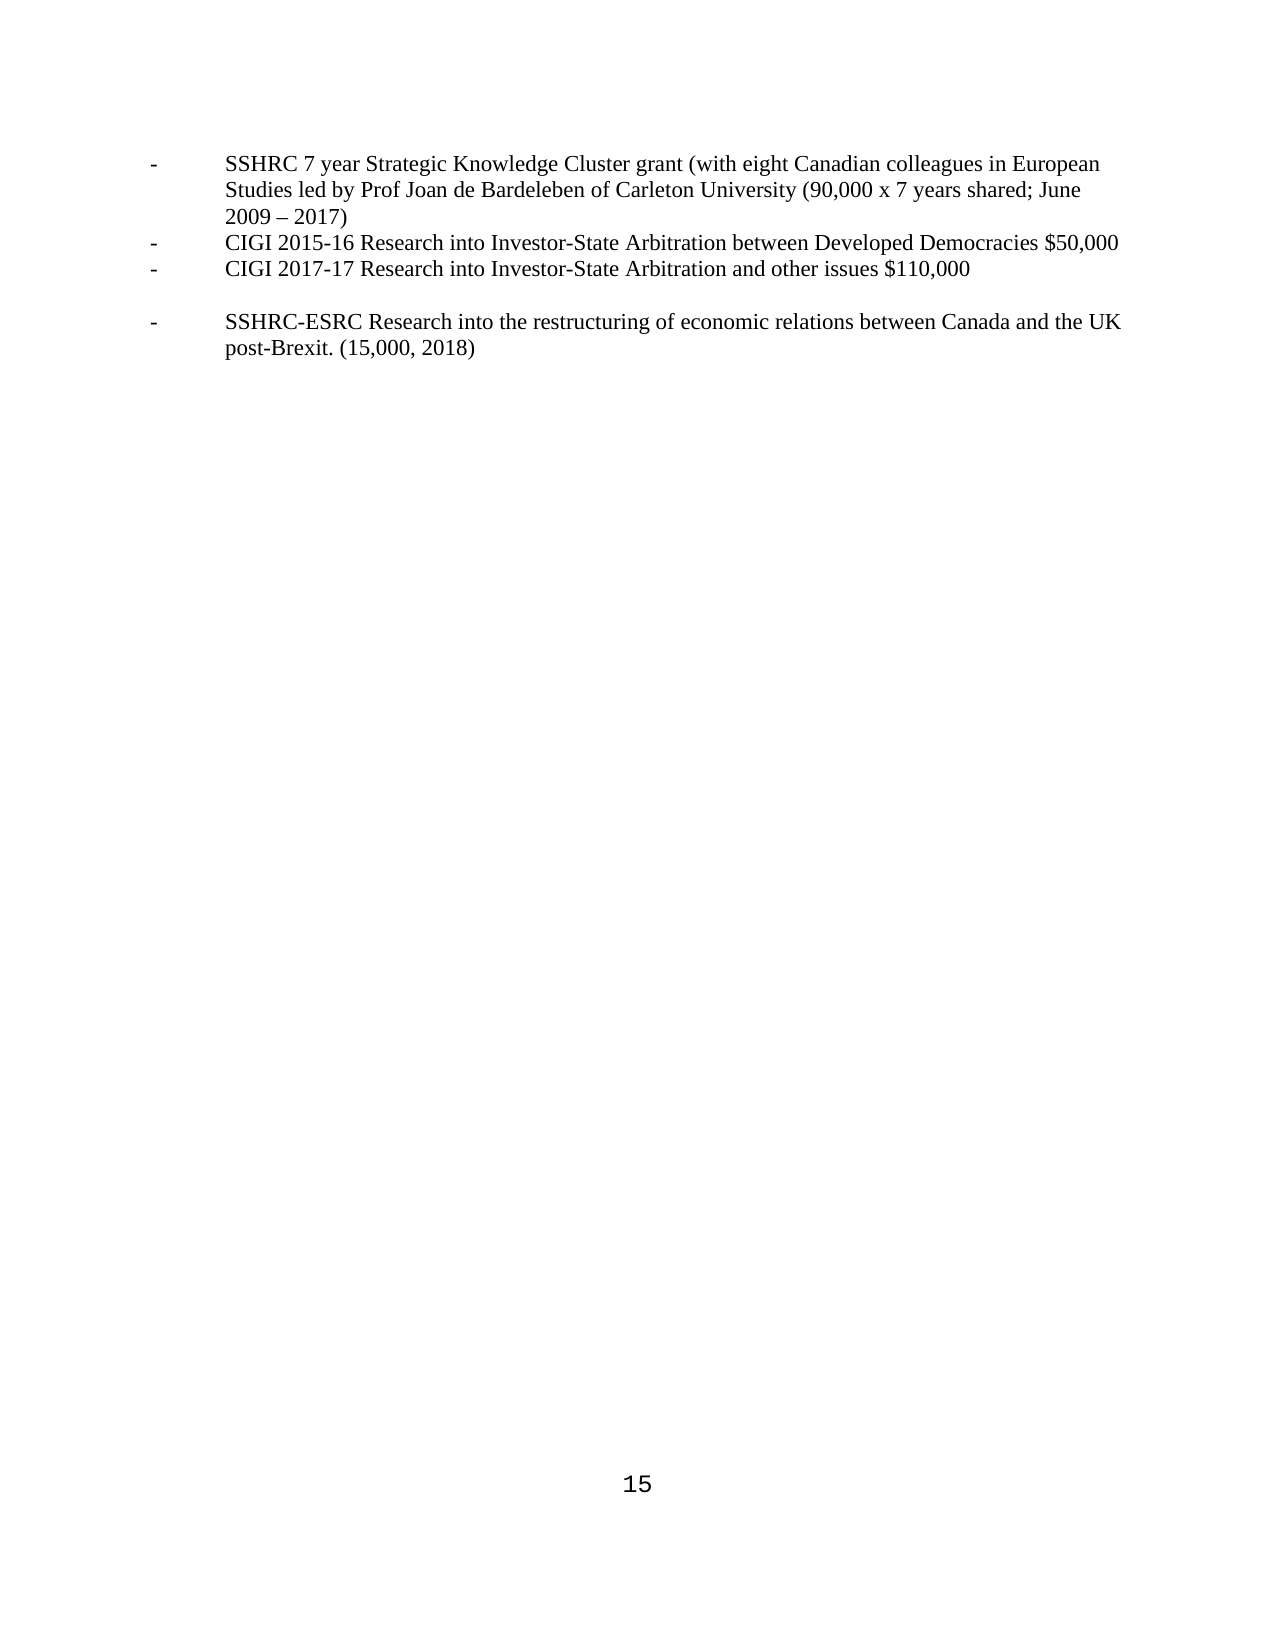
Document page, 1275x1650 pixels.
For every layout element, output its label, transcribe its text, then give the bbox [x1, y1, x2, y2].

list CIGI 2017-17 Research into Investor-State Arbitration and other issues $110,000 [150, 255, 1125, 282]
list SSHRC-ESRC Research into the restructuring of economic relations between Canada and the UK post-Brexit. (15,000, 2018) [150, 308, 1125, 361]
list SSHRC 7 year Strategic Knowledge Cluster grant (with eight Canadian colleagues in European Studies led by Prof Joan de Bardeleben of Carleton University (90,000 x 7 years shared; June 2009 – 2017) [150, 150, 1125, 229]
list CIGI 2015-16 Research into Investor-State Arbitration between Developed Democracies $50,000 [150, 229, 1125, 255]
